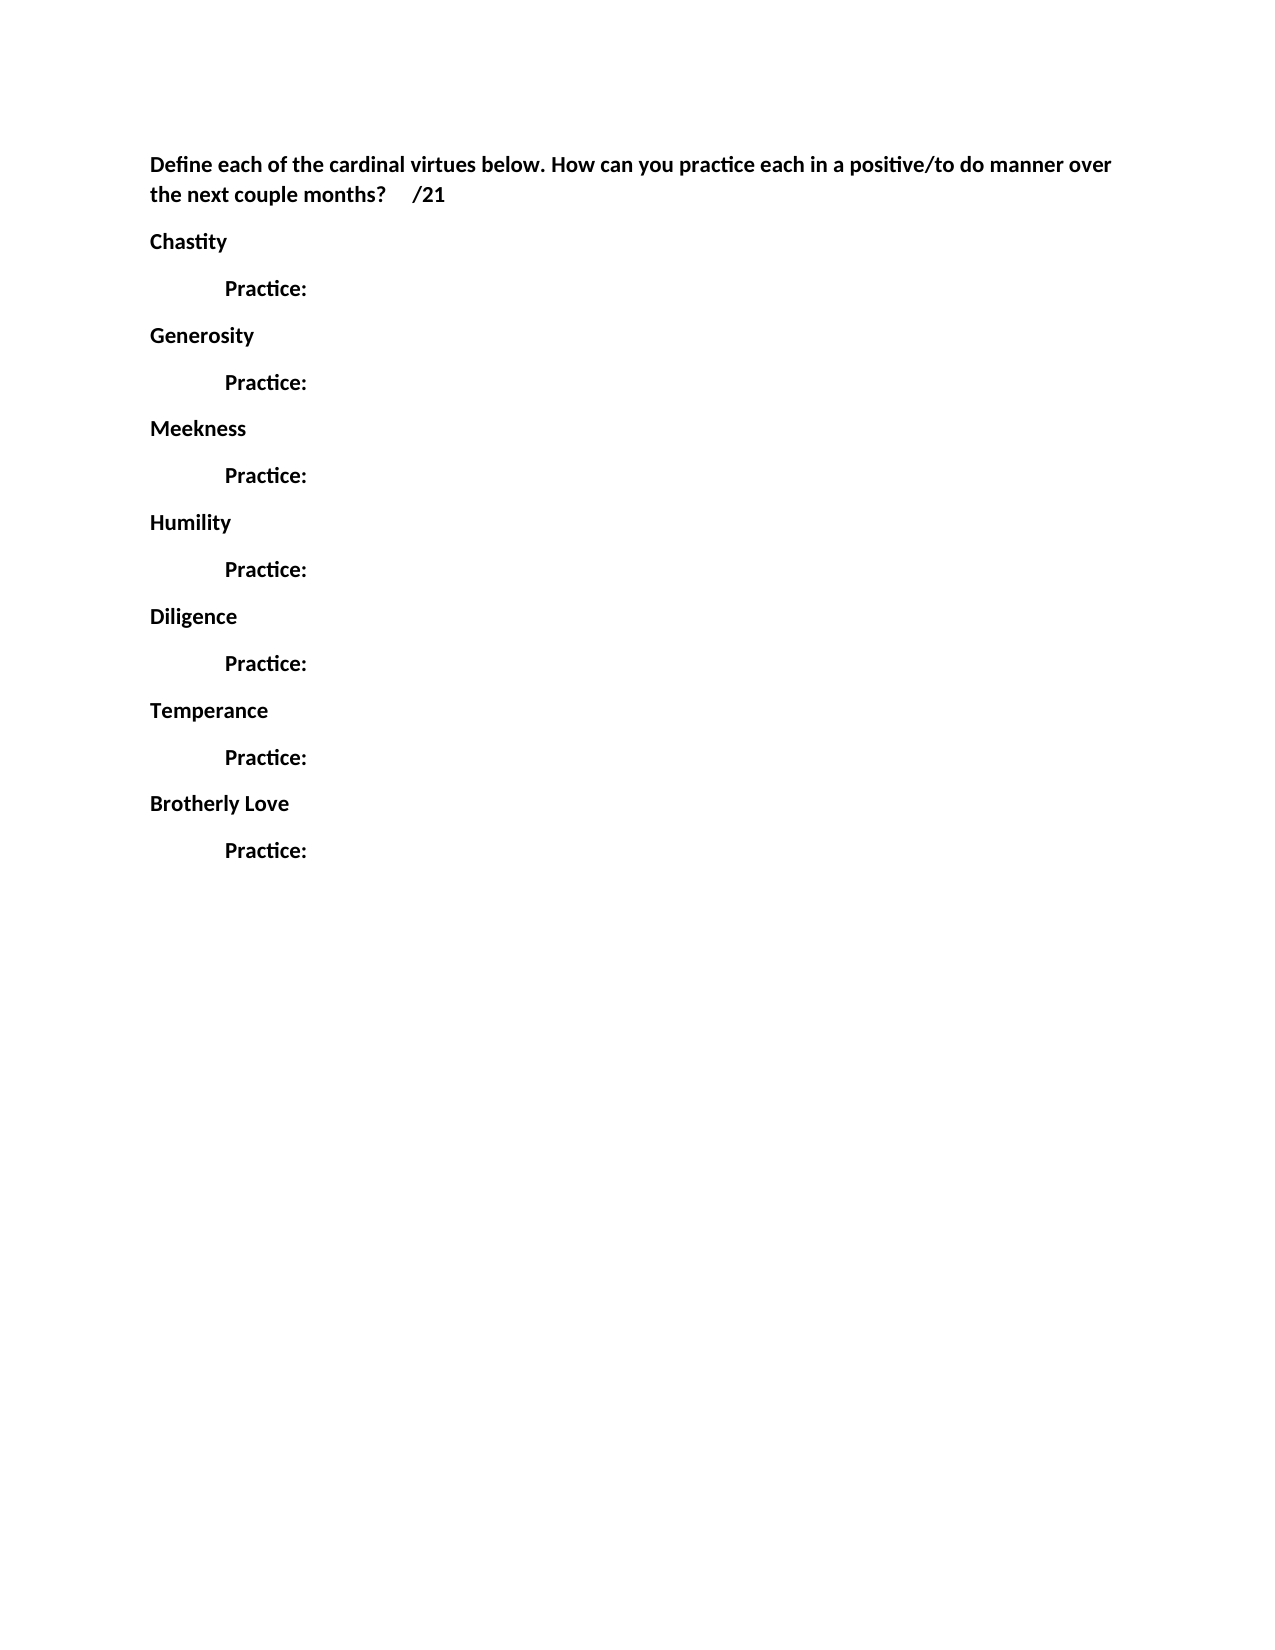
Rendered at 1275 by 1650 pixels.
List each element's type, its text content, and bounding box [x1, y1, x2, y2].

text Diligence [150, 602, 1125, 630]
text Brotherly Love [150, 789, 1125, 818]
text Generosity [150, 321, 1125, 349]
text Humility [150, 508, 1125, 536]
text Meekness [150, 414, 1125, 443]
text Practice: [150, 368, 1125, 396]
text Practice: [150, 555, 1125, 583]
text Practice: [150, 649, 1125, 677]
text Practice: [150, 461, 1125, 489]
text Define each of the cardinal virtues below. How can you practice each in a positive/to do manner over the next couple months? /21 [150, 150, 1125, 208]
text Chastity [150, 227, 1125, 255]
text Practice: [150, 836, 1125, 864]
text Temperance [150, 696, 1125, 724]
text Practice: [150, 743, 1125, 771]
text Practice: [150, 274, 1125, 302]
